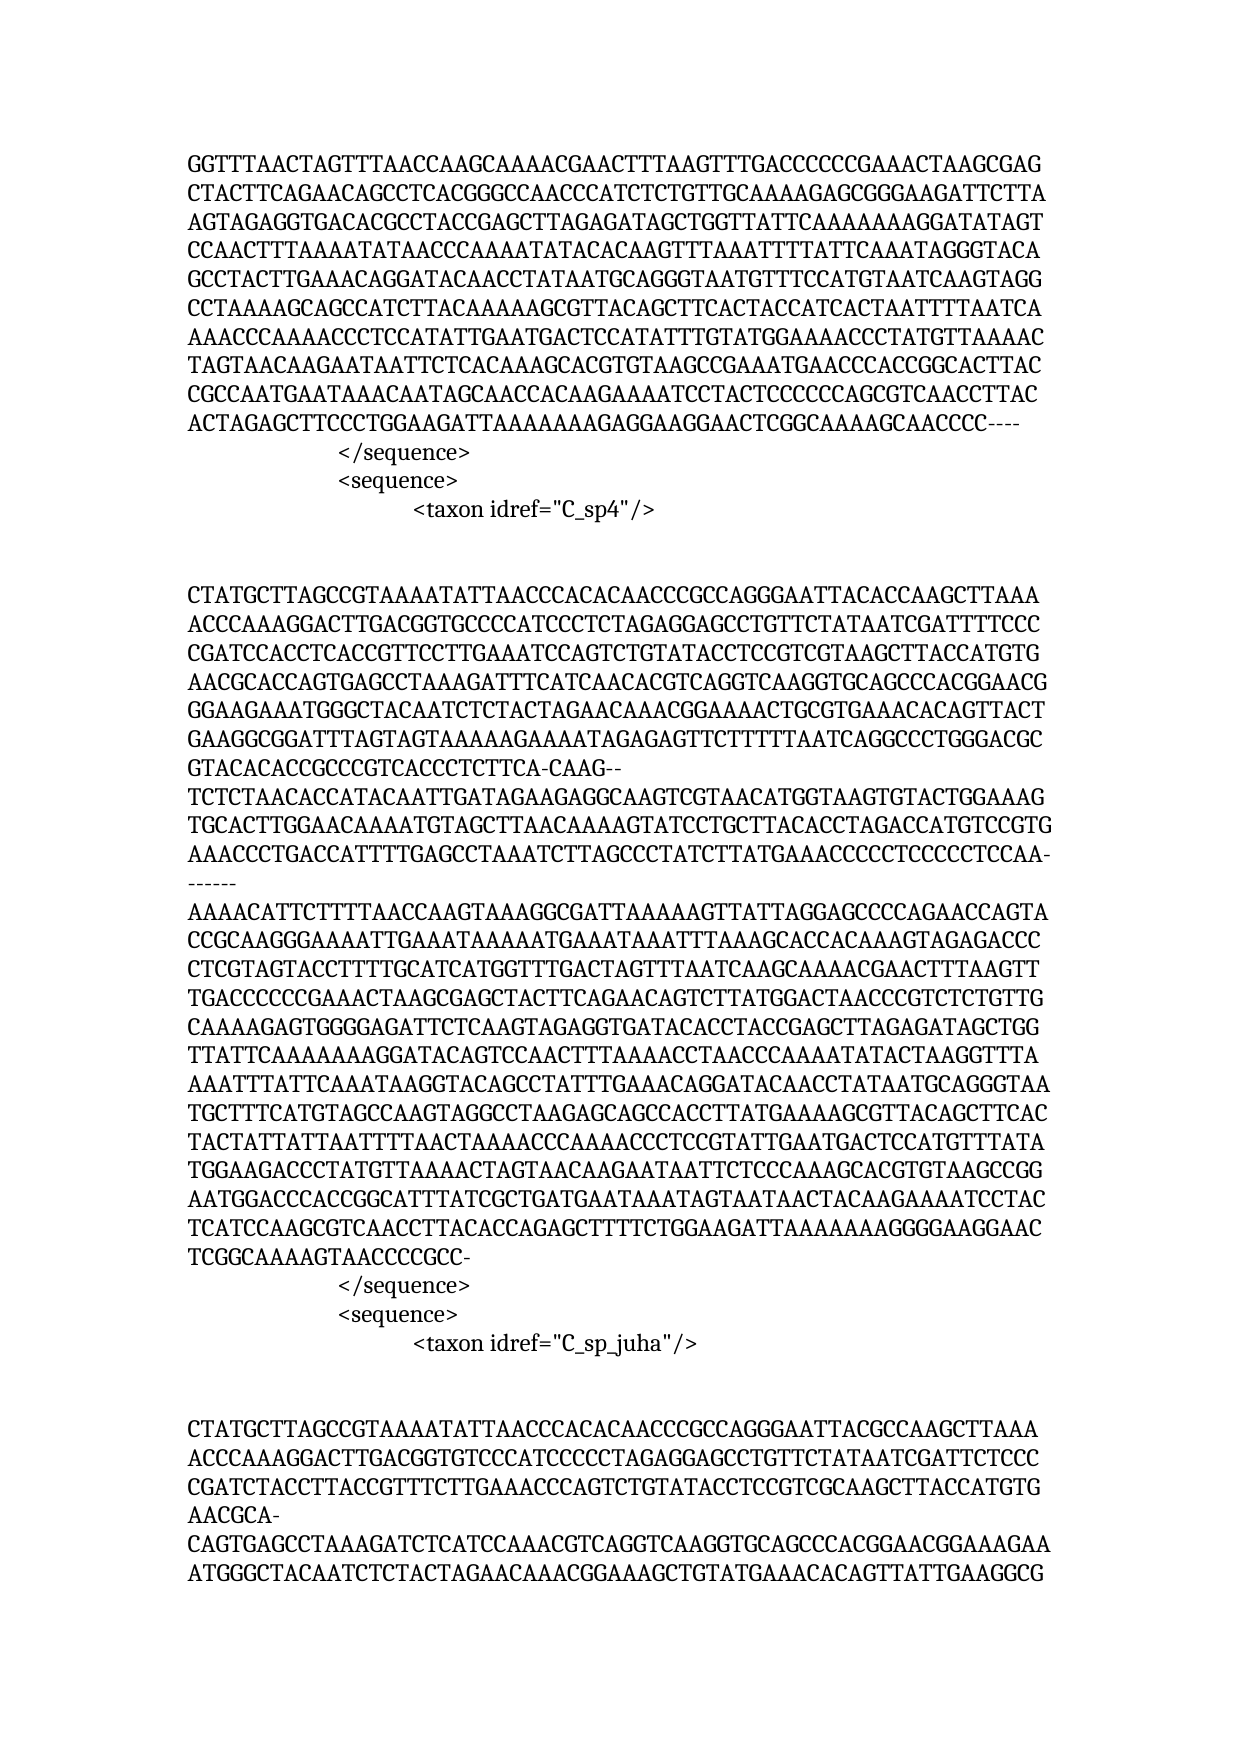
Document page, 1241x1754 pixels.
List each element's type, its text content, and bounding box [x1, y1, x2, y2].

text <taxon idref="C_sp_juha"/> [187, 1329, 1053, 1357]
text <sequence> [187, 1300, 1053, 1329]
text <sequence> [187, 466, 1053, 495]
text CTATGCTTAGCCGTAAAATATTAACCCACACAACCCGCCAGGGAATTACACCAAGCTTAAAACCCAAAGGACTTGACGGTGCCCCATCCCTCTAGAGGAGCCTGTTCTATAATCGATTTTCCCCGATCCACCTCACCGTTCCTTGAAATCCAGTCTGTATACCTCCGTCGTAAGCTTACCATGTGAACGCACCAGTGAGCCTAAAGATTTCATCAACACGTCAGGTCAAGGTGCAGCCCACGGAACGGGAAGAAATGGGCTACAATCTCTACTAGAACAAACGGAAAACTGCGTGAAACACAGTTACTGAAGGCGGATTTAGTAGTAAAAAGAAAATAGAGAGTTCTTTTTAATCAGGCCCTGGGACGCGTACACACCGCCCGTCACCCTCTTCA-CAAG--TCTCTAACACCATACAATTGATAGAAGAGGCAAGTCGTAACATGGTAAGTGTACTGGAAAGTGCACTTGGAACAAAATGTAGCTTAACAAAAGTATCCTGCTTACACCTAGACCATGTCCGTGAAACCCTGACCATTTTGAGCCTAAATCTTAGCCCTATCTTATGAAACCCCCTCCCCCTCCAA-------AAAACATTCTTTTAACCAAGTAAAGGCGATTAAAAAGTTATTAGGAGCCCCAGAACCAGTACCGCAAGGGAAAATTGAAATAAAAATGAAATAAATTTAAAGCACCACAAAGTAGAGACCCCTCGTAGTACCTTTTGCATCATGGTTTGACTAGTTTAATCAAGCAAAACGAACTTTAAGTTTGACCCCCCGAAACTAAGCGAGCTACTTCAGAACAGTCTTATGGACTAACCCGTCTCTGTTGCAAAAGAGTGGGGAGATTCTCAAGTAGAGGTGATACACCTACCGAGCTTAGAGATAGCTGGTTATTCAAAAAAAGGATACAGTCCAACTTTAAAACCTAACCCAAAATATACTAAGGTTTAAAATTTATTCAAATAAGGTACAGCCTATTTGAAACAGGATACAACCTATAATGCAGGGTAATGCTTTCATGTAGCCAAGTAGGCCTAAGAGCAGCCACCTTATGAAAAGCGTTACAGCTTCACTACTATTATTAATTTTAACTAAAACCCAAAACCCTCCGTATTGAATGACTCCATGTTTATATGGAAGACCCTATGTTAAAACTAGTAACAAGAATAATTCTCCCAAAGCACGTGTAAGCCGGAATGGACCCACCGGCATTTATCGCTGATGAATAAATAGTAATAACTACAAGAAAATCCTACTCATCCAAGCGTCAACCTTACACCAGAGCTTTTCTGGAAGATTAAAAAAAGGGGAAGGAACTCGGCAAAAGTAACCCCGCC- [187, 524, 1053, 1271]
text <taxon idref="C_sp4"/> [187, 495, 1053, 524]
text </sequence> [187, 437, 1053, 466]
text </sequence> [187, 1271, 1053, 1300]
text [187, 1357, 1053, 1587]
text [187, 150, 1053, 437]
